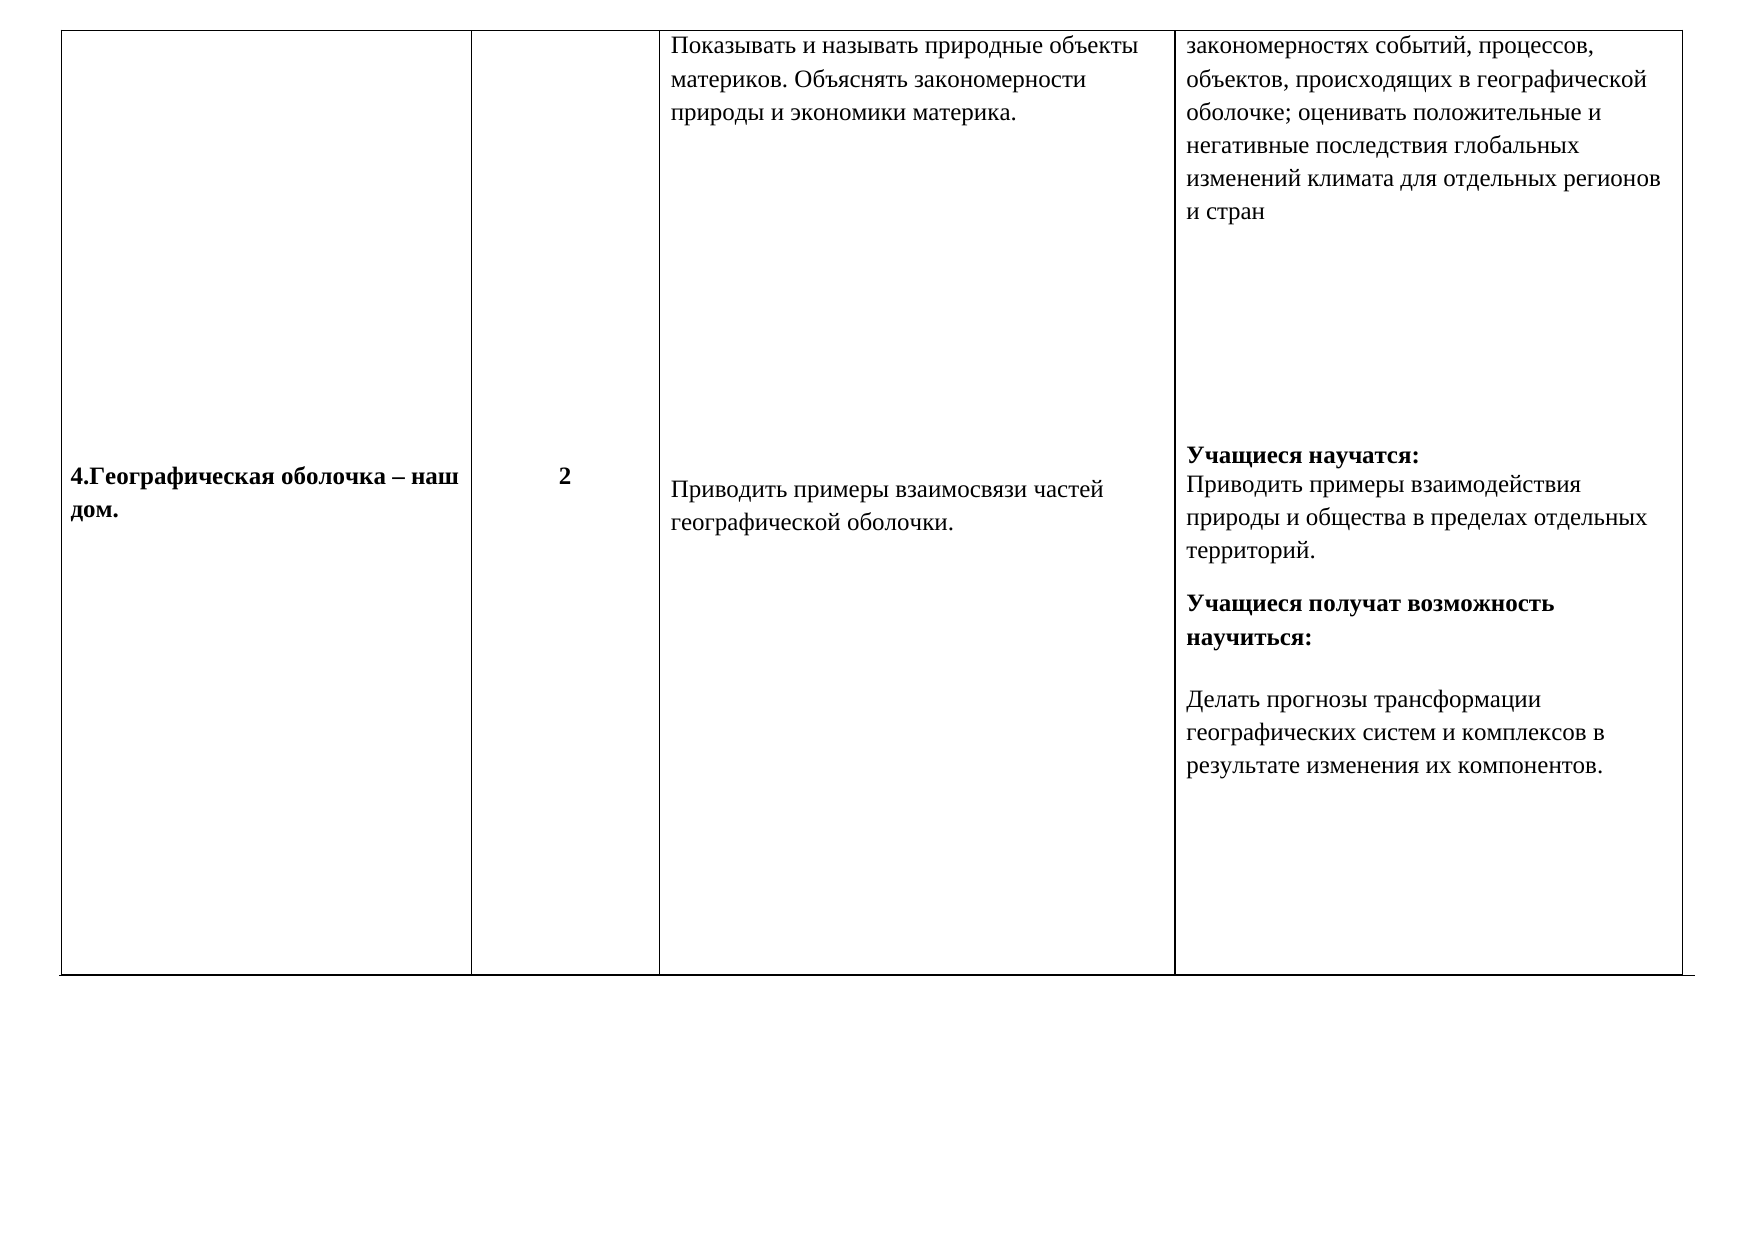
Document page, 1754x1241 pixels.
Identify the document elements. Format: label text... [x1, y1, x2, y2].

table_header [660, 31, 1174, 973]
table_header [62, 31, 471, 973]
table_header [1176, 31, 1682, 973]
table_header 49 2 [472, 31, 659, 973]
